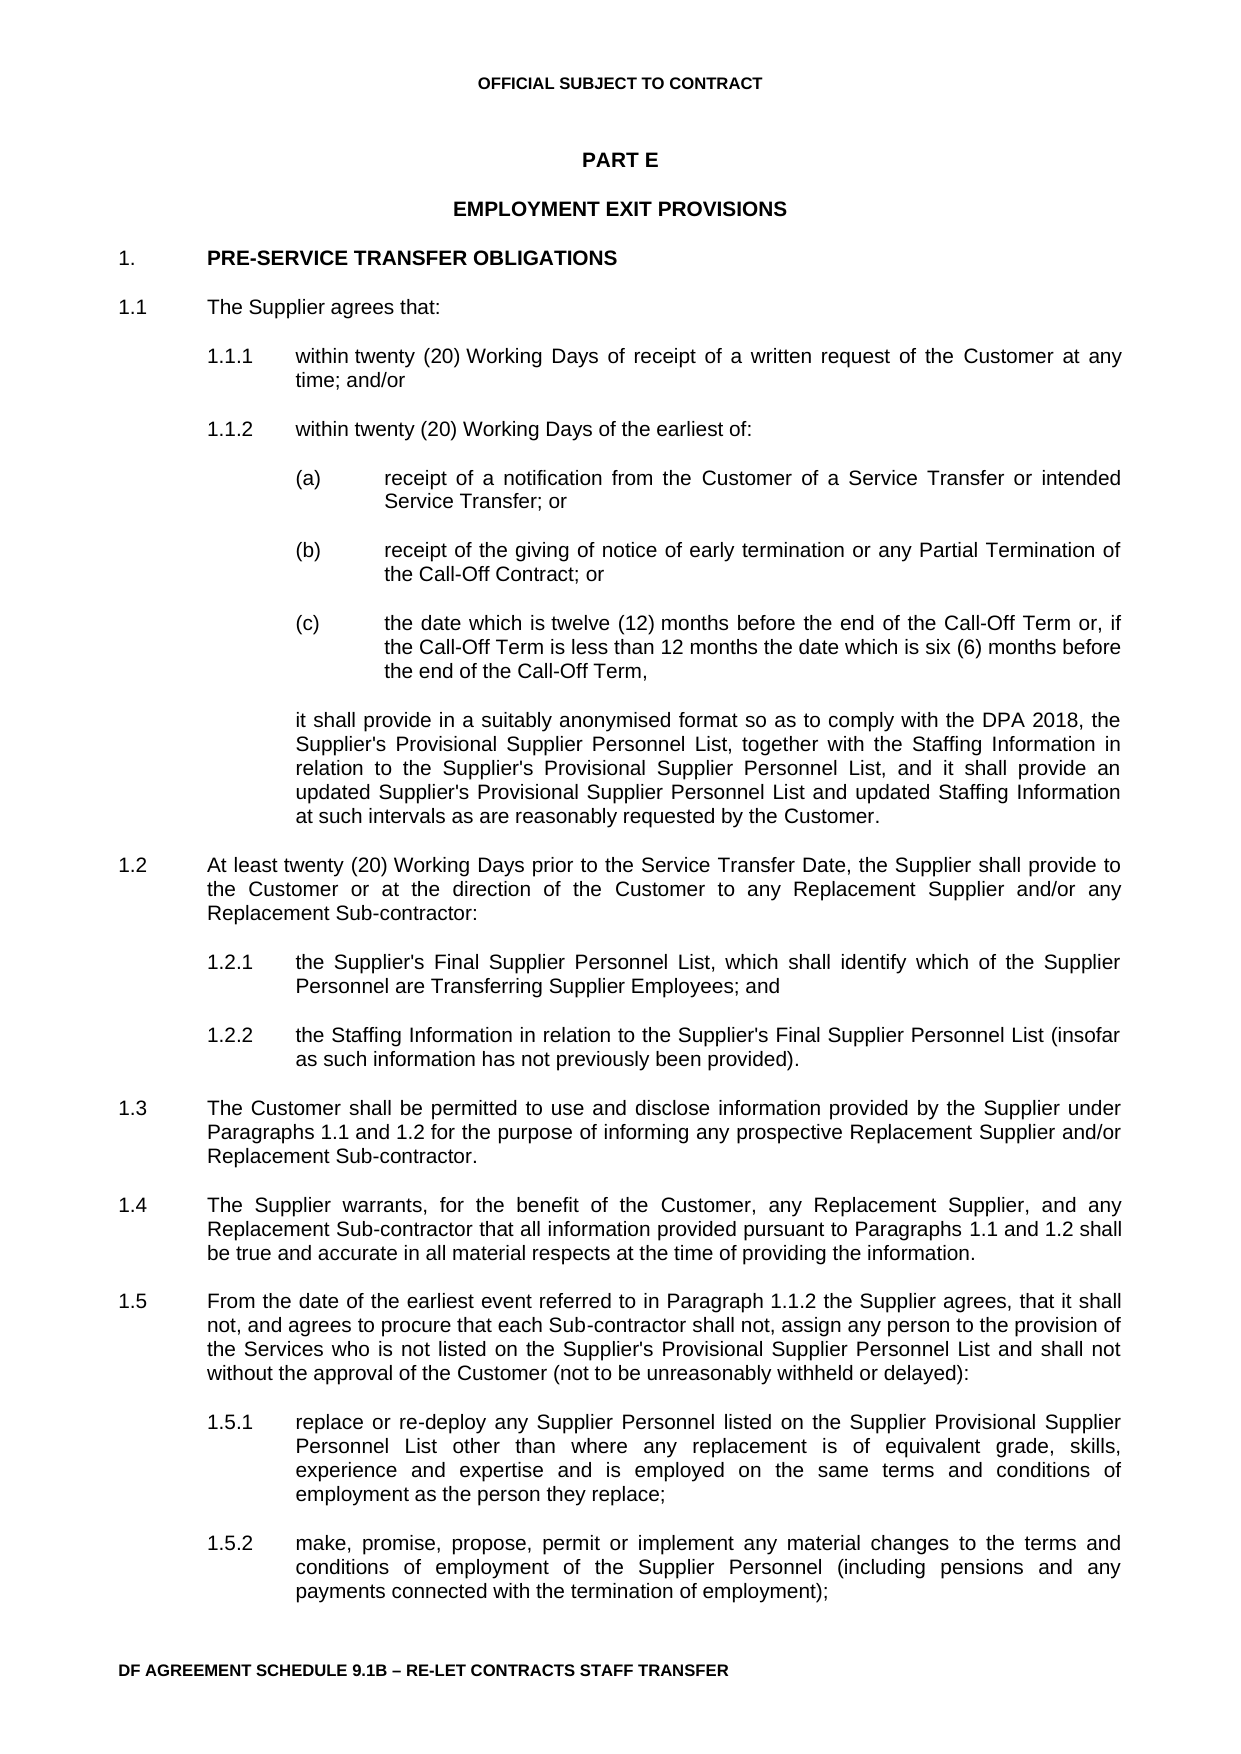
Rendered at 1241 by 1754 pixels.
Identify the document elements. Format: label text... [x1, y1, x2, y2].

text the Staffing Information in relation to the Supplier's Final Supplier Personnel List (insofar as such information has not previously been provided). [207, 1023, 1122, 1071]
text replace or re-deploy any Supplier Personnel listed on the Supplier Provisional Supplier Personnel List other than where any replacement is of equivalent grade, skills, experience and expertise and is employed on the same terms and conditions of employment as the person they replace; [207, 1410, 1122, 1506]
text The Supplier agrees that: [118, 294, 1122, 318]
text the Supplier's Final Supplier Personnel List, which shall identify which of the Supplier Personnel are Transferring Supplier Employees; and [207, 950, 1122, 998]
text the date which is twelve (12) months before the end of the Call-Off Term or, if the Call-Off Term is less than 12 months the date which is six (6) months before the end of the Call-Off Term, [295, 611, 1122, 683]
text receipt of a notification from the Customer of a Service Transfer or intended Service Transfer; or [295, 465, 1122, 513]
text within twenty (20) Working Days of receipt of a written request of the Customer at any time; and/or [207, 343, 1122, 391]
text From the date of the earliest event referred to in Paragraph 1.1.2 the Supplier agrees, that it shall not, and agrees to procure that each Sub-contractor shall not, assign any person to the provision of the Services who is not listed on the Supplier's Provisional Supplier Personnel List and shall not without the approval of the Customer (not to be unreasonably withheld or delayed): [118, 1289, 1122, 1385]
text The Customer shall be permitted to use and disclose information provided by the Supplier under Paragraphs 1.1 and 1.2 for the purpose of informing any prospective Replacement Supplier and/or Replacement Sub-contractor. [118, 1096, 1122, 1167]
text within twenty (20) Working Days of the earliest of: [207, 416, 1122, 440]
list Pre-Service Transfer Obligations [118, 246, 1122, 269]
text make, promise, propose, permit or implement any material changes to the terms and conditions of employment of the Supplier Personnel (including pensions and any payments connected with the termination of employment); [207, 1531, 1122, 1603]
text receipt of the giving of notice of early termination or any Partial Termination of the Call-Off Contract; or [295, 538, 1122, 586]
text it shall provide in a suitably anonymised format so as to comply with the DPA 2018, the Supplier's Provisional Supplier Personnel List, together with the Staffing Information in relation to the Supplier's Provisional Supplier Personnel List, and it shall provide an updated Supplier's Provisional Supplier Personnel List and updated Staffing Information at such intervals as are reasonably requested by the Customer. [295, 708, 1122, 828]
text The Supplier warrants, for the benefit of the Customer, any Replacement Supplier, and any Replacement Sub-contractor that all information provided pursuant to Paragraphs 1.1 and 1.2 shall be true and accurate in all material respects at the time of providing the information. [118, 1192, 1122, 1264]
text At least twenty (20) Working Days prior to the Service Transfer Date, the Supplier shall provide to the Customer or at the direction of the Customer to any Replacement Supplier and/or any Replacement Sub-contractor: [118, 853, 1122, 925]
subtitle EMPLOYMENT EXIT PROVISIONS [118, 197, 1122, 221]
